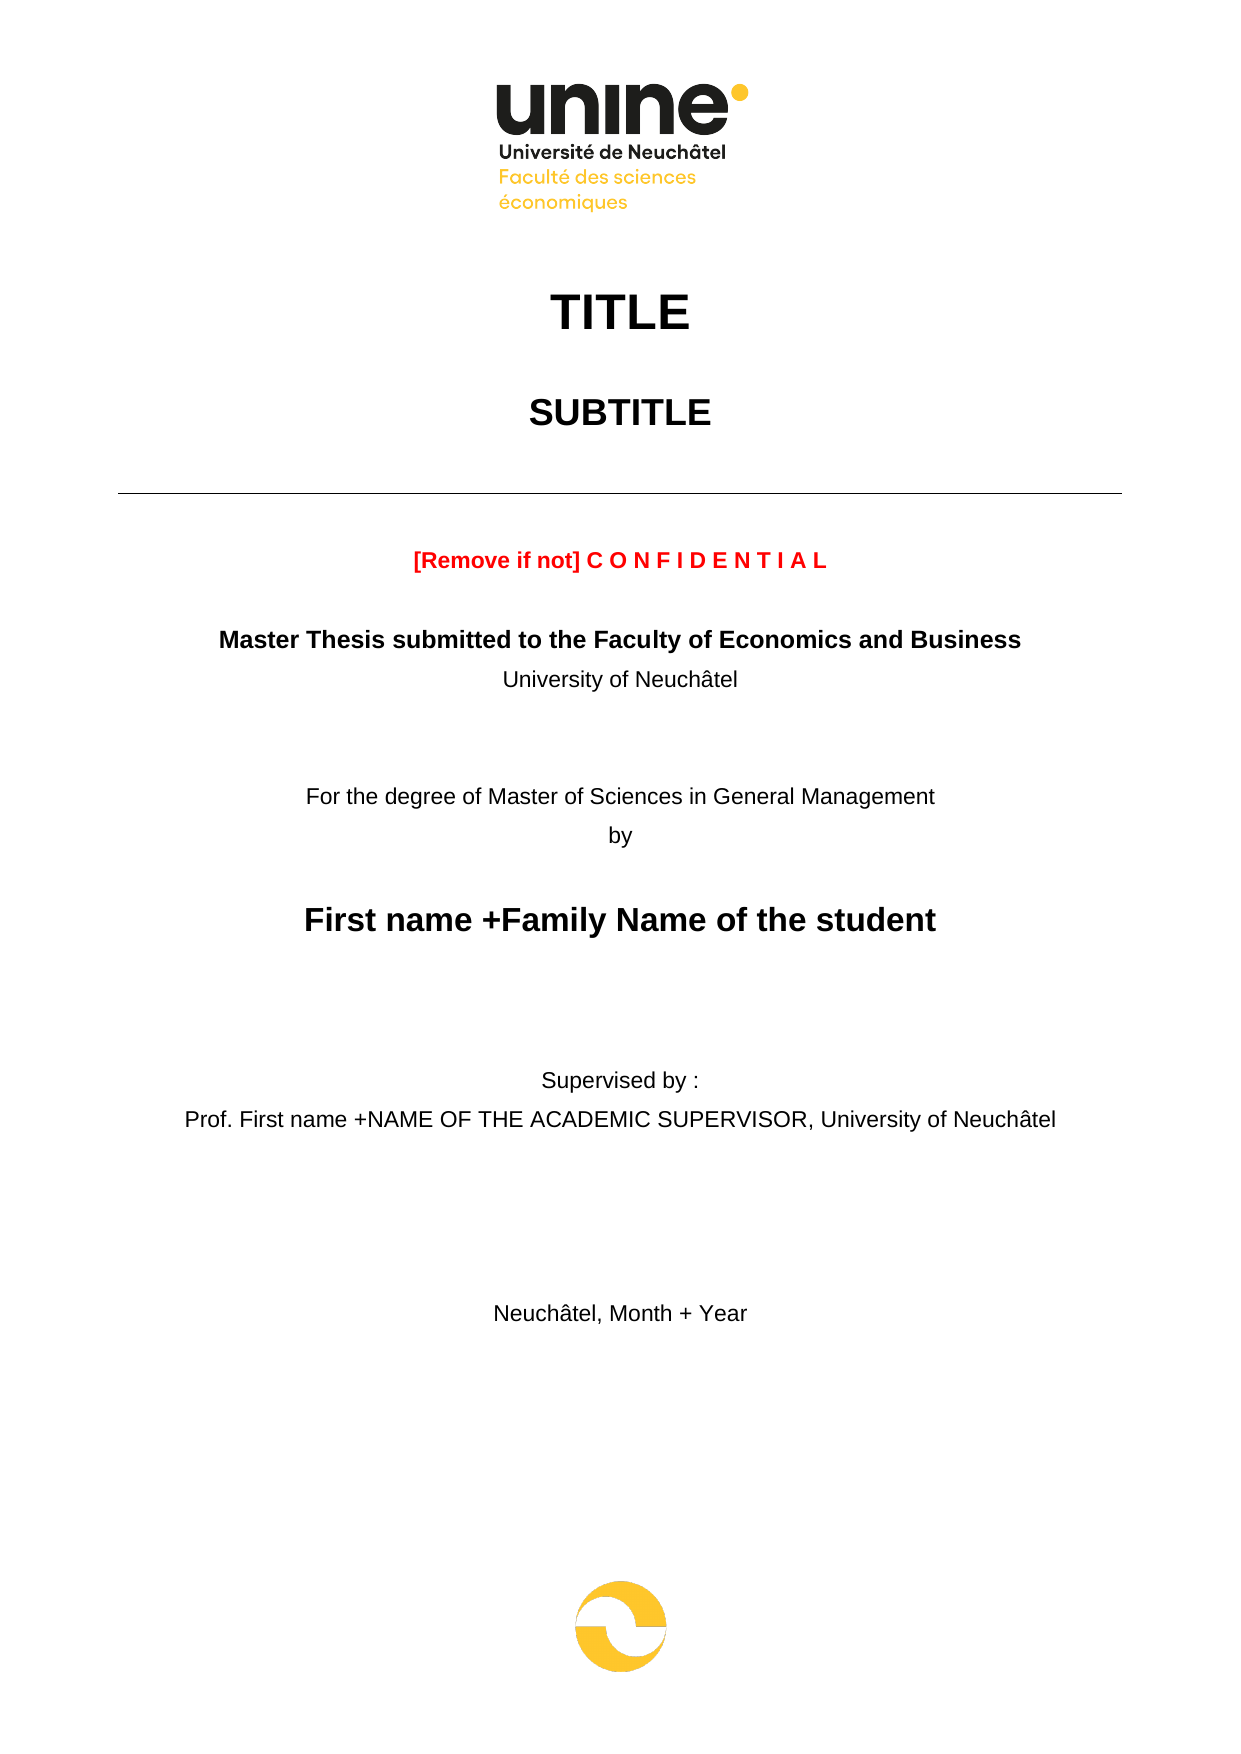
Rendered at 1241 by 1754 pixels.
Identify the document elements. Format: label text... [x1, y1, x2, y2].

text Master Thesis submitted to the Faculty of Economics and Business [118, 625, 1122, 654]
picture [469, 57, 771, 236]
text [Remove if not] C O N F I D E N T I A L [118, 547, 1122, 574]
title Title [118, 282, 1122, 340]
picture [571, 1577, 670, 1676]
text University of Neuchâtel [118, 666, 1122, 693]
subtitle subtitle [118, 390, 1122, 433]
text Neuchâtel, Month + Year [118, 1300, 1122, 1327]
text Prof. First name +NAME OF THE ACADEMIC SUPERVISOR, University of Neuchâtel [118, 1106, 1122, 1132]
text First name +Family Name of the student [118, 899, 1122, 938]
text Supervised by : [118, 1067, 1122, 1093]
text For the degree of Master of Sciences in General Management [118, 783, 1122, 809]
text by [118, 822, 1122, 848]
